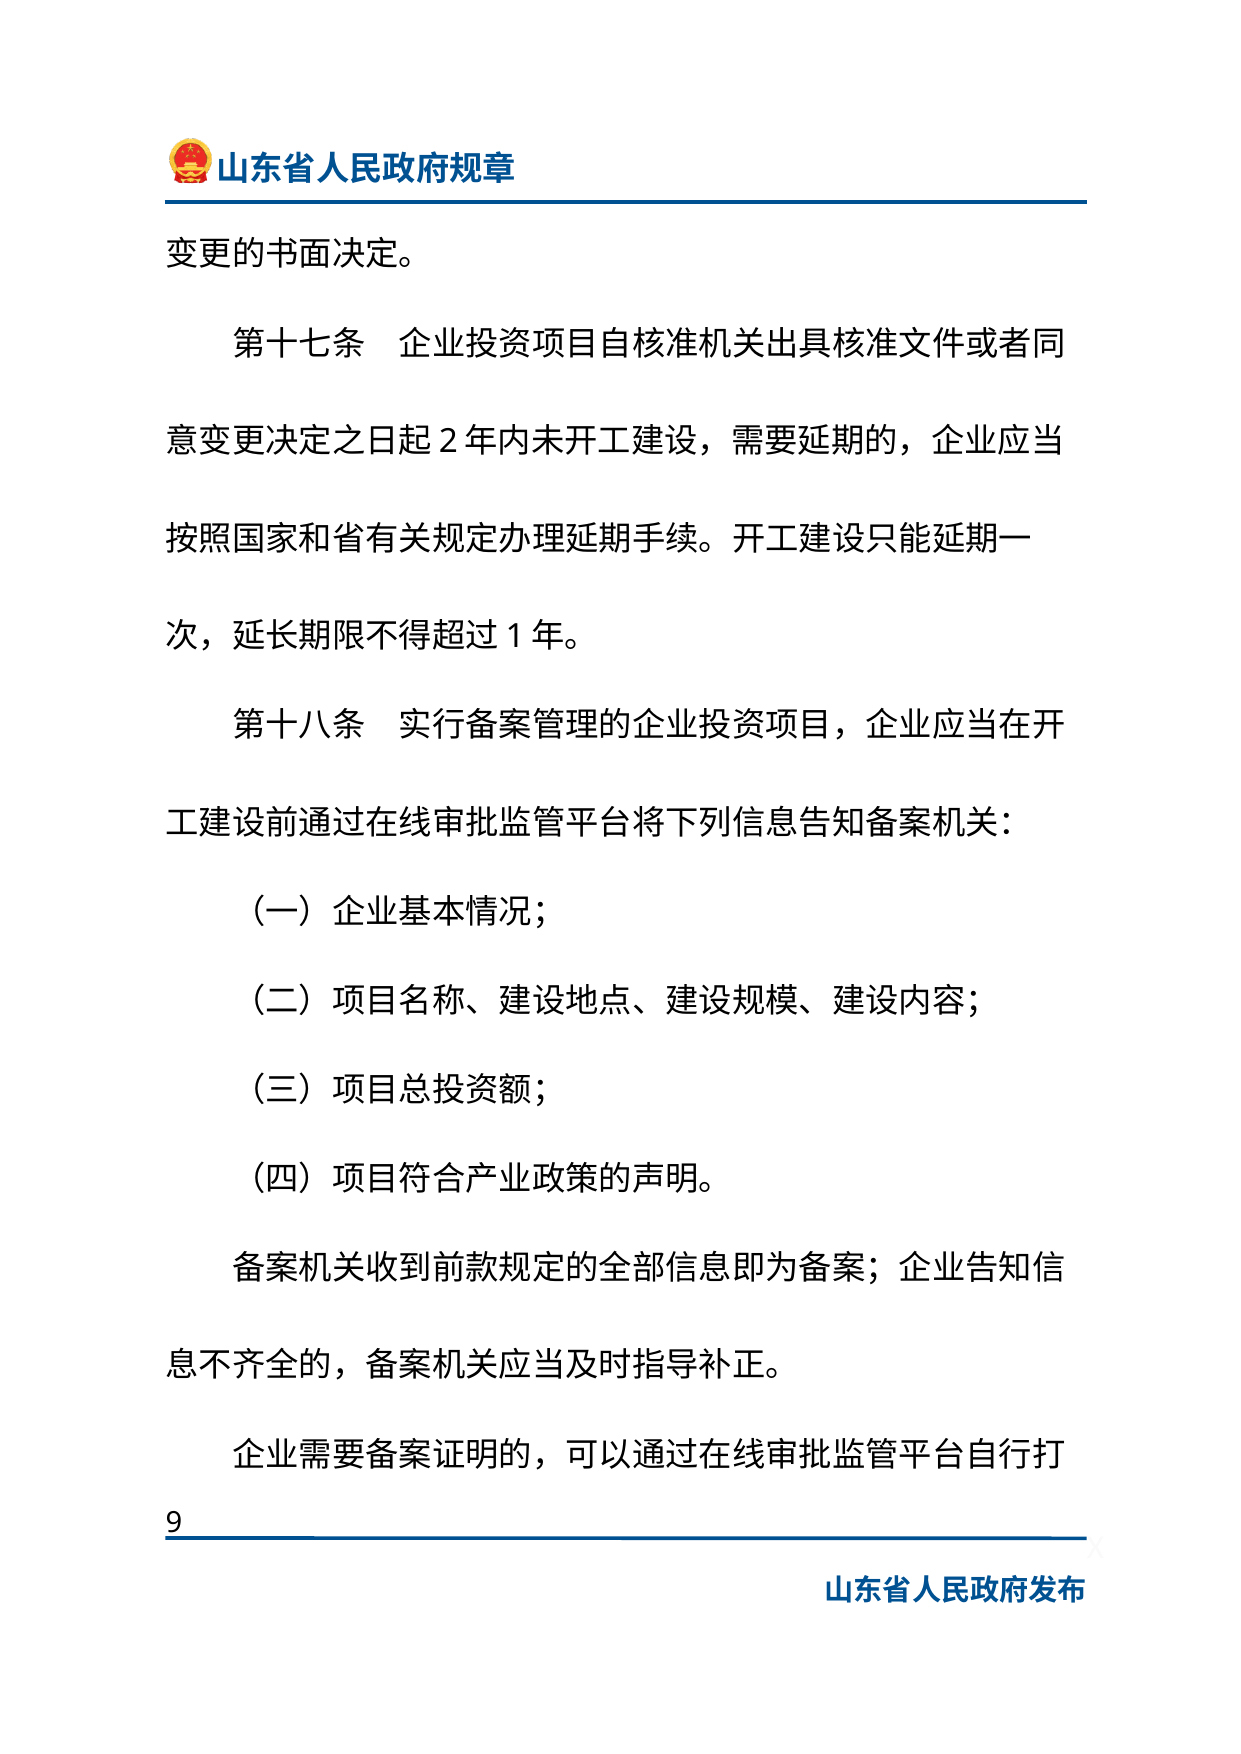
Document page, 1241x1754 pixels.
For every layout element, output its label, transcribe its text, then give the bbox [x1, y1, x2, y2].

text （二）项目名称、建设地点、建设规模、建设内容； [165, 965, 1087, 1030]
text （三）项目总投资额； [165, 1054, 1087, 1119]
picture [165, 136, 216, 187]
text （一）企业基本情况； [165, 876, 1087, 941]
text 原核准机关应当在法律、法规规定的时限内作出是否同意变更的书面决定。 [165, 219, 1087, 284]
text 第十八条 实行备案管理的企业投资项目，企业应当在开工建设前通过在线审批监管平台将下列信息告知备案机关： [165, 689, 1087, 852]
text 企业需要备案证明的，可以通过在线审批监管平台自行打印或者要求备案机关出具。 [165, 1419, 1087, 1484]
text （四）项目符合产业政策的声明。 [165, 1143, 1087, 1208]
text 第十七条 企业投资项目自核准机关出具核准文件或者同意变更决定之日起2年内未开工建设，需要延期的，企业应当按照国家和省有关规定办理延期手续。开工建设只能延期一次，延长期限不得超过1年。 [165, 308, 1087, 665]
text 备案机关收到前款规定的全部信息即为备案；企业告知信息不齐全的，备案机关应当及时指导补正。 [165, 1232, 1087, 1395]
